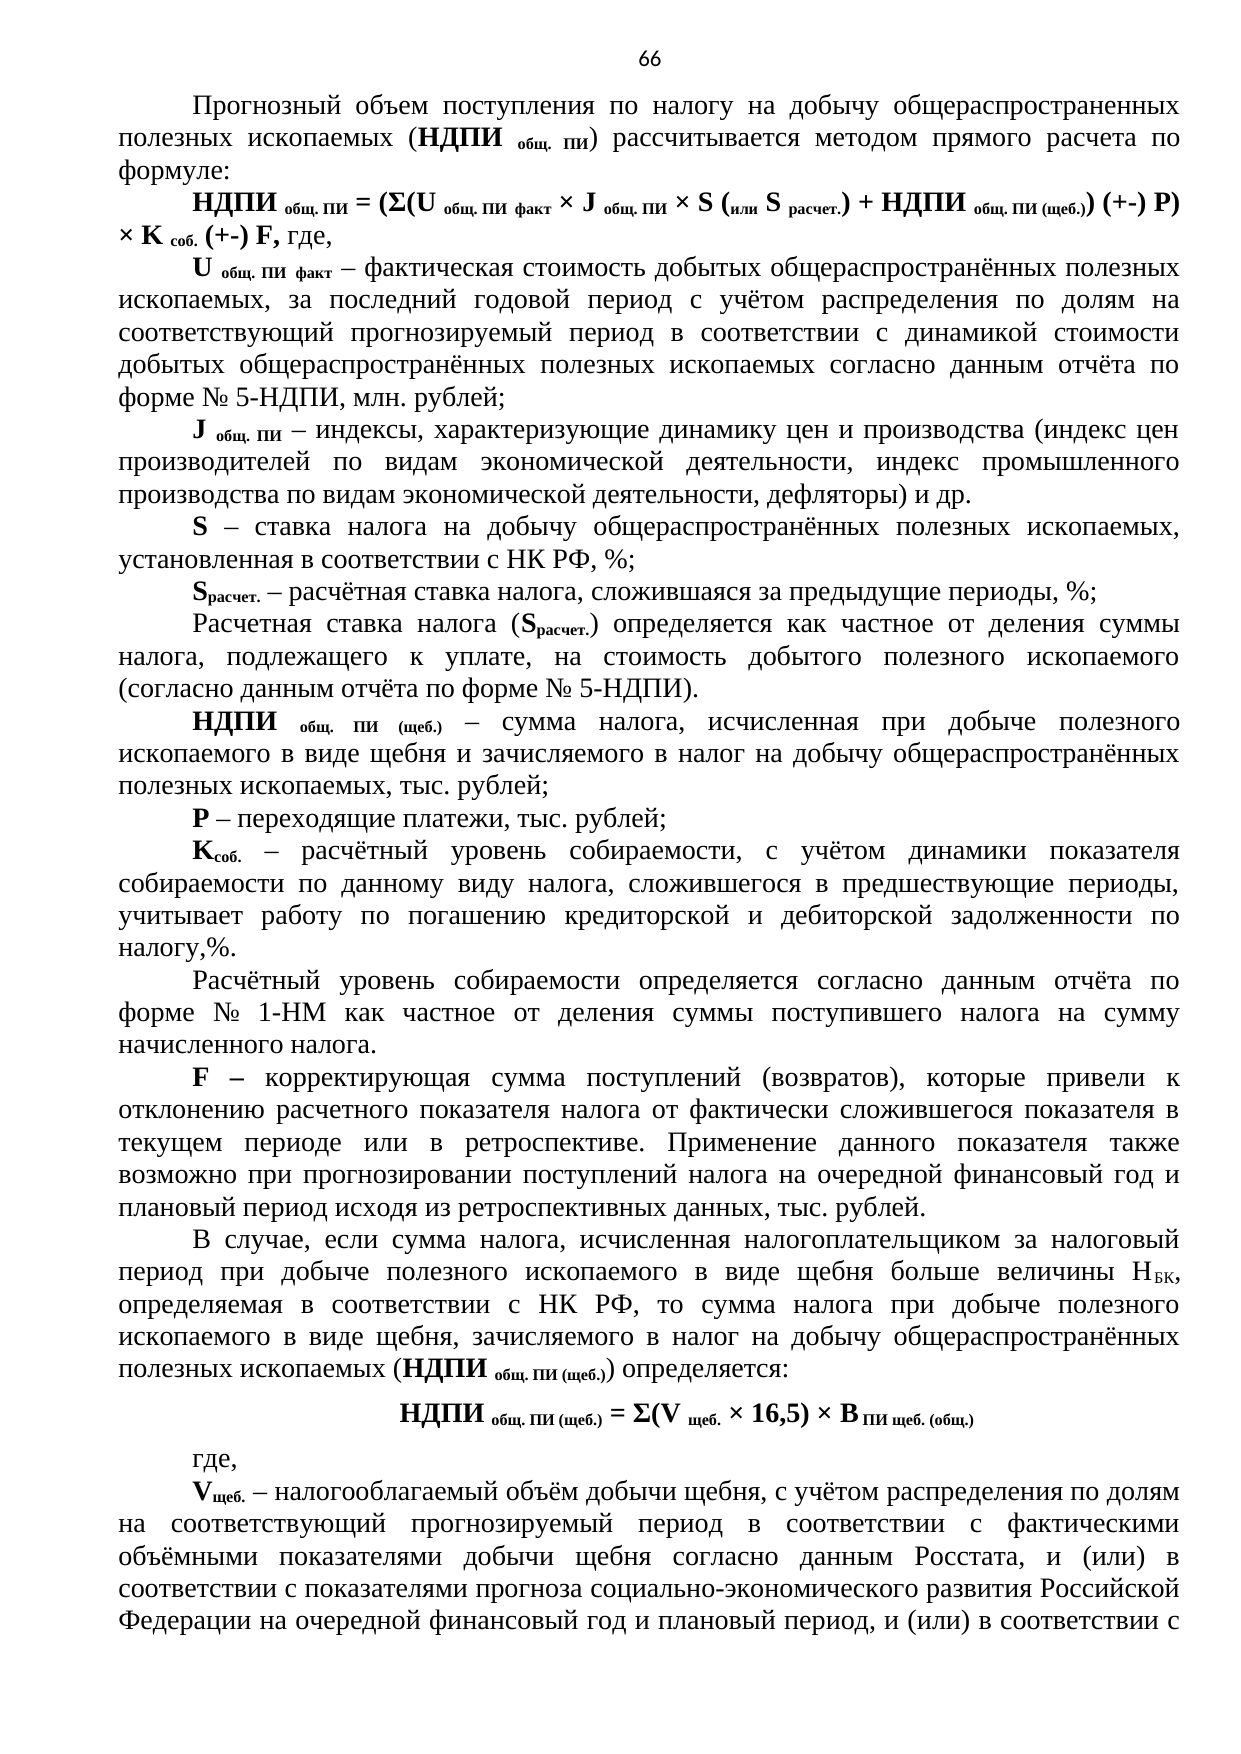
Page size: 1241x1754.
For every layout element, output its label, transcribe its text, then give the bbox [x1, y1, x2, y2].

text Расчётный уровень собираемости определяется согласно данным отчёта по форме № 1-НМ как частное от деления суммы поступившего налога на сумму начисленного налога. [118, 963, 1181, 1060]
text Расчетная ставка налога (Sрасчет.) определяется как частное от деления суммы налога, подлежащего к уплате, на стоимость добытого полезного ископаемого (согласно данным отчёта по форме № 5-НДПИ). [118, 606, 1181, 704]
text В случае, если сумма налога, исчисленная налогоплательщиком за налоговый период при добыче полезного ископаемого в виде щебня больше величины НБК, определяемая в соответствии с НК РФ, то сумма налога при добыче полезного ископаемого в виде щебня, зачисляемого в налог на добычу общераспространённых полезных ископаемых (НДПИ общ. ПИ (щеб.)) определяется: [118, 1222, 1181, 1384]
text Kсоб. – расчётный уровень собираемости, с учётом динамики показателя собираемости по данному виду налога, сложившегося в предшествующие периоды, учитывает работу по погашению кредиторской и дебиторской задолженности по налогу,%. [118, 833, 1181, 963]
text НДПИ общ. ПИ (щеб.) – сумма налога, исчисленная при добыче полезного ископаемого в виде щебня и зачисляемого в налог на добычу общераспространённых полезных ископаемых, тыс. рублей; [118, 704, 1181, 801]
text НДПИ общ. ПИ = (Ʃ(U общ. ПИ факт × J общ. ПИ × S (или S расчет.) + НДПИ общ. ПИ (щеб.)) (+-) P) × K соб. (+-) F, где, [118, 185, 1181, 250]
text НДПИ общ. ПИ (щеб.) = Ʃ(V щеб. × 16,5) × B ПИ щеб. (общ.) [118, 1396, 1181, 1429]
text F – корректирующая сумма поступлений (возвратов), которые привели к отклонению расчетного показателя налога от фактически сложившегося показателя в текущем периоде или в ретроспективе. Применение данного показателя также возможно при прогнозировании поступлений налога на очередной финансовый год и плановый период исходя из ретроспективных данных, тыс. рублей. [118, 1060, 1181, 1222]
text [118, 1474, 1181, 1636]
text Прогнозный объем поступления по налогу на добычу общераспространенных полезных ископаемых (НДПИ общ. ПИ) рассчитывается методом прямого расчета по формуле: [118, 88, 1181, 185]
text P – переходящие платежи, тыс. рублей; [118, 801, 1181, 833]
text Sрасчет. – расчётная ставка налога, сложившаяся за предыдущие периоды, %; [118, 574, 1181, 606]
text S – ставка налога на добычу общераспространённых полезных ископаемых, установленная в соответствии с НК РФ, %; [118, 509, 1181, 574]
text где, [118, 1441, 1181, 1474]
text J общ. ПИ – индексы, характеризующие динамику цен и производства (индекс цен производителей по видам экономической деятельности, индекс промышленного производства по видам экономической деятельности, дефляторы) и др. [118, 412, 1181, 509]
text U общ. ПИ факт – фактическая стоимость добытых общераспространённых полезных ископаемых, за последний годовой период с учётом распределения по долям на соответствующий прогнозируемый период в соответствии с динамикой стоимости добытых общераспространённых полезных ископаемых согласно данным отчёта по форме № 5-НДПИ, млн. рублей; [118, 250, 1181, 412]
